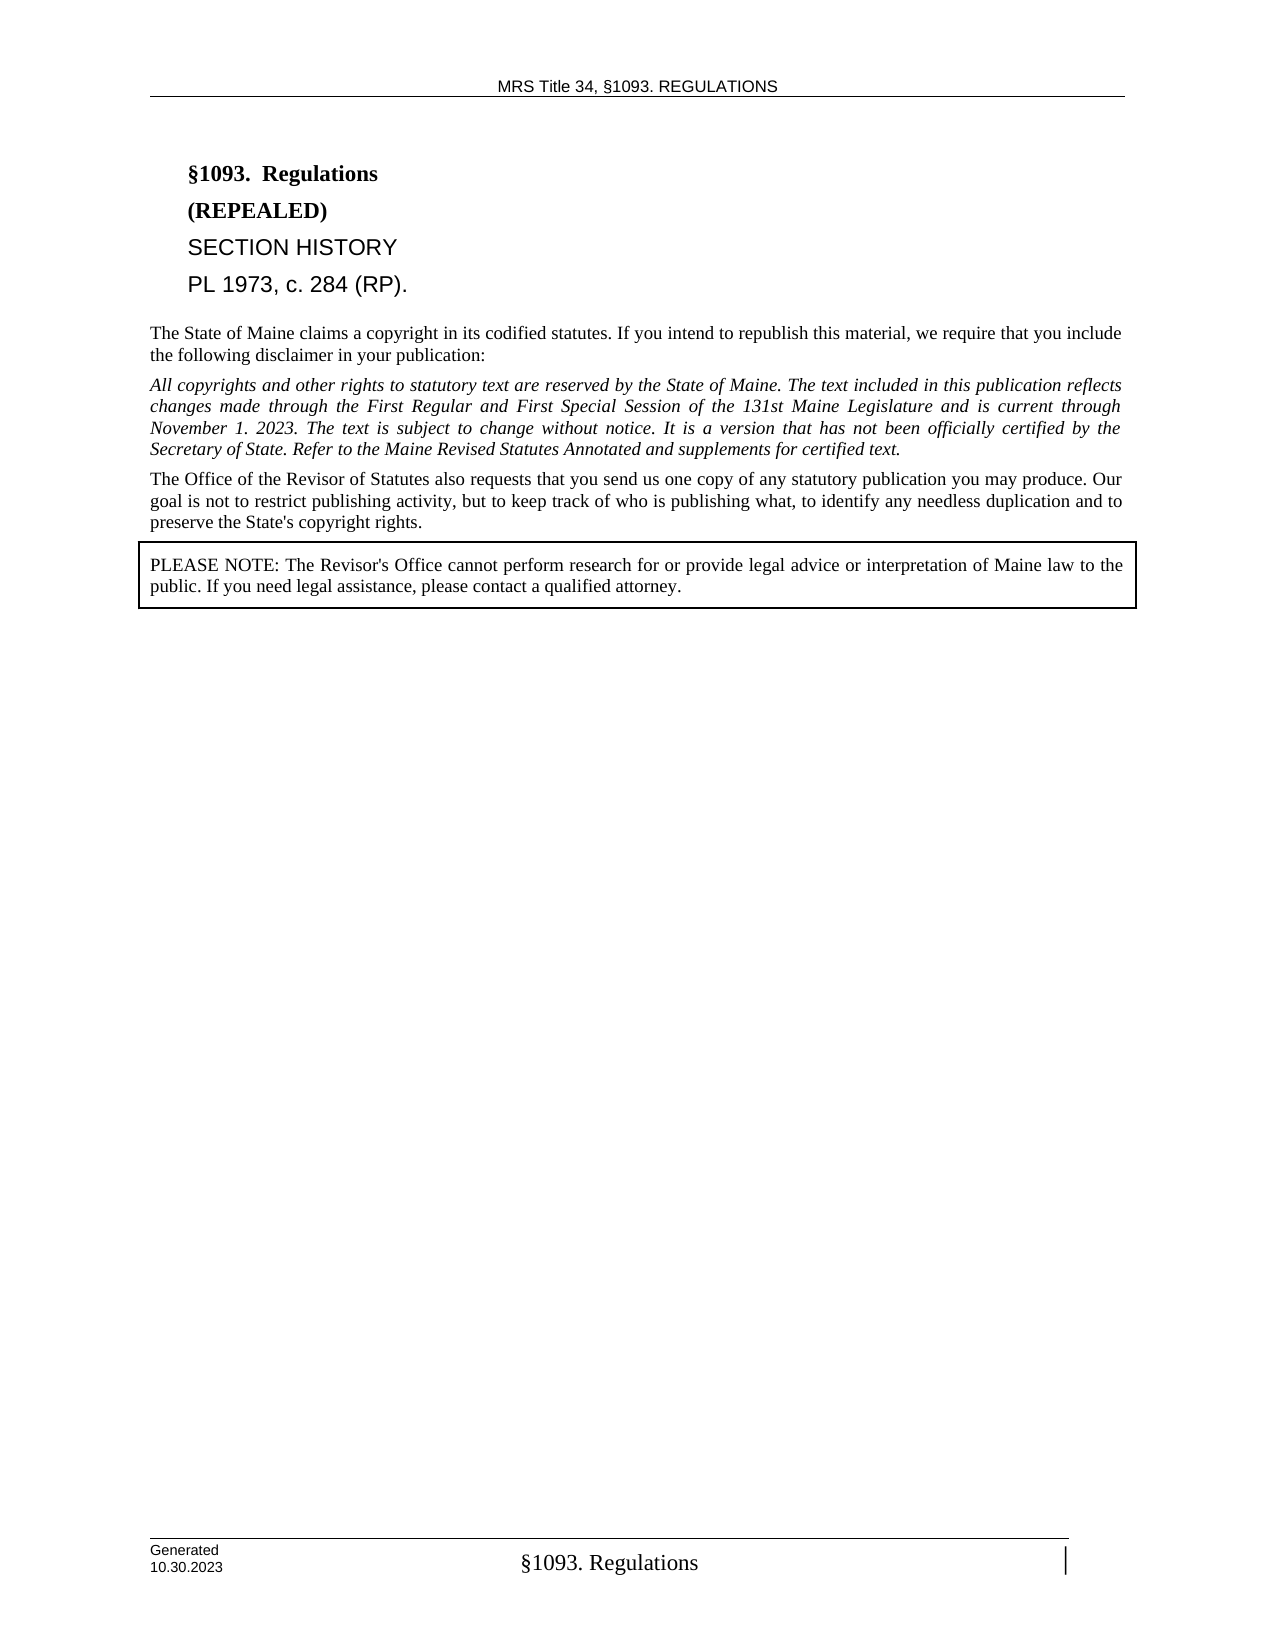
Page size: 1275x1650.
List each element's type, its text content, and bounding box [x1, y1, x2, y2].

text SECTION HISTORY [187, 234, 1125, 260]
text The State of Maine claims a copyright in its codified statutes. If you intend to republish this material, we require that you include the following disclaimer in your publication: [150, 322, 1125, 365]
text PL 1973, c. 284 (RP). [187, 271, 1125, 297]
text §1093. Regulations [187, 160, 1125, 187]
text PLEASE NOTE: The Revisor's Office cannot perform research for or provide legal advice or interpretation of Maine law to the public. If you need legal assistance, please contact a qualified attorney. [140, 543, 1135, 607]
text All copyrights and other rights to statutory text are reserved by the State of Maine. The text included in this publication reflects changes made through the First Regular and First Special Session of the 131st Maine Legislature and is current through November 1. 2023 . The text is subject to change without notice. It is a version that has not been officially certified by the Secretary of State. Refer to the Maine Revised Statutes Annotated and supplements for certified text. [150, 373, 1125, 460]
text (REPEALED) [187, 197, 1125, 223]
text The Office of the Revisor of Statutes also requests that you send us one copy of any statutory publication you may produce. Our goal is not to restrict publishing activity, but to keep track of who is publishing what, to identify any needless duplication and to preserve the State's copyright rights. [150, 468, 1125, 533]
